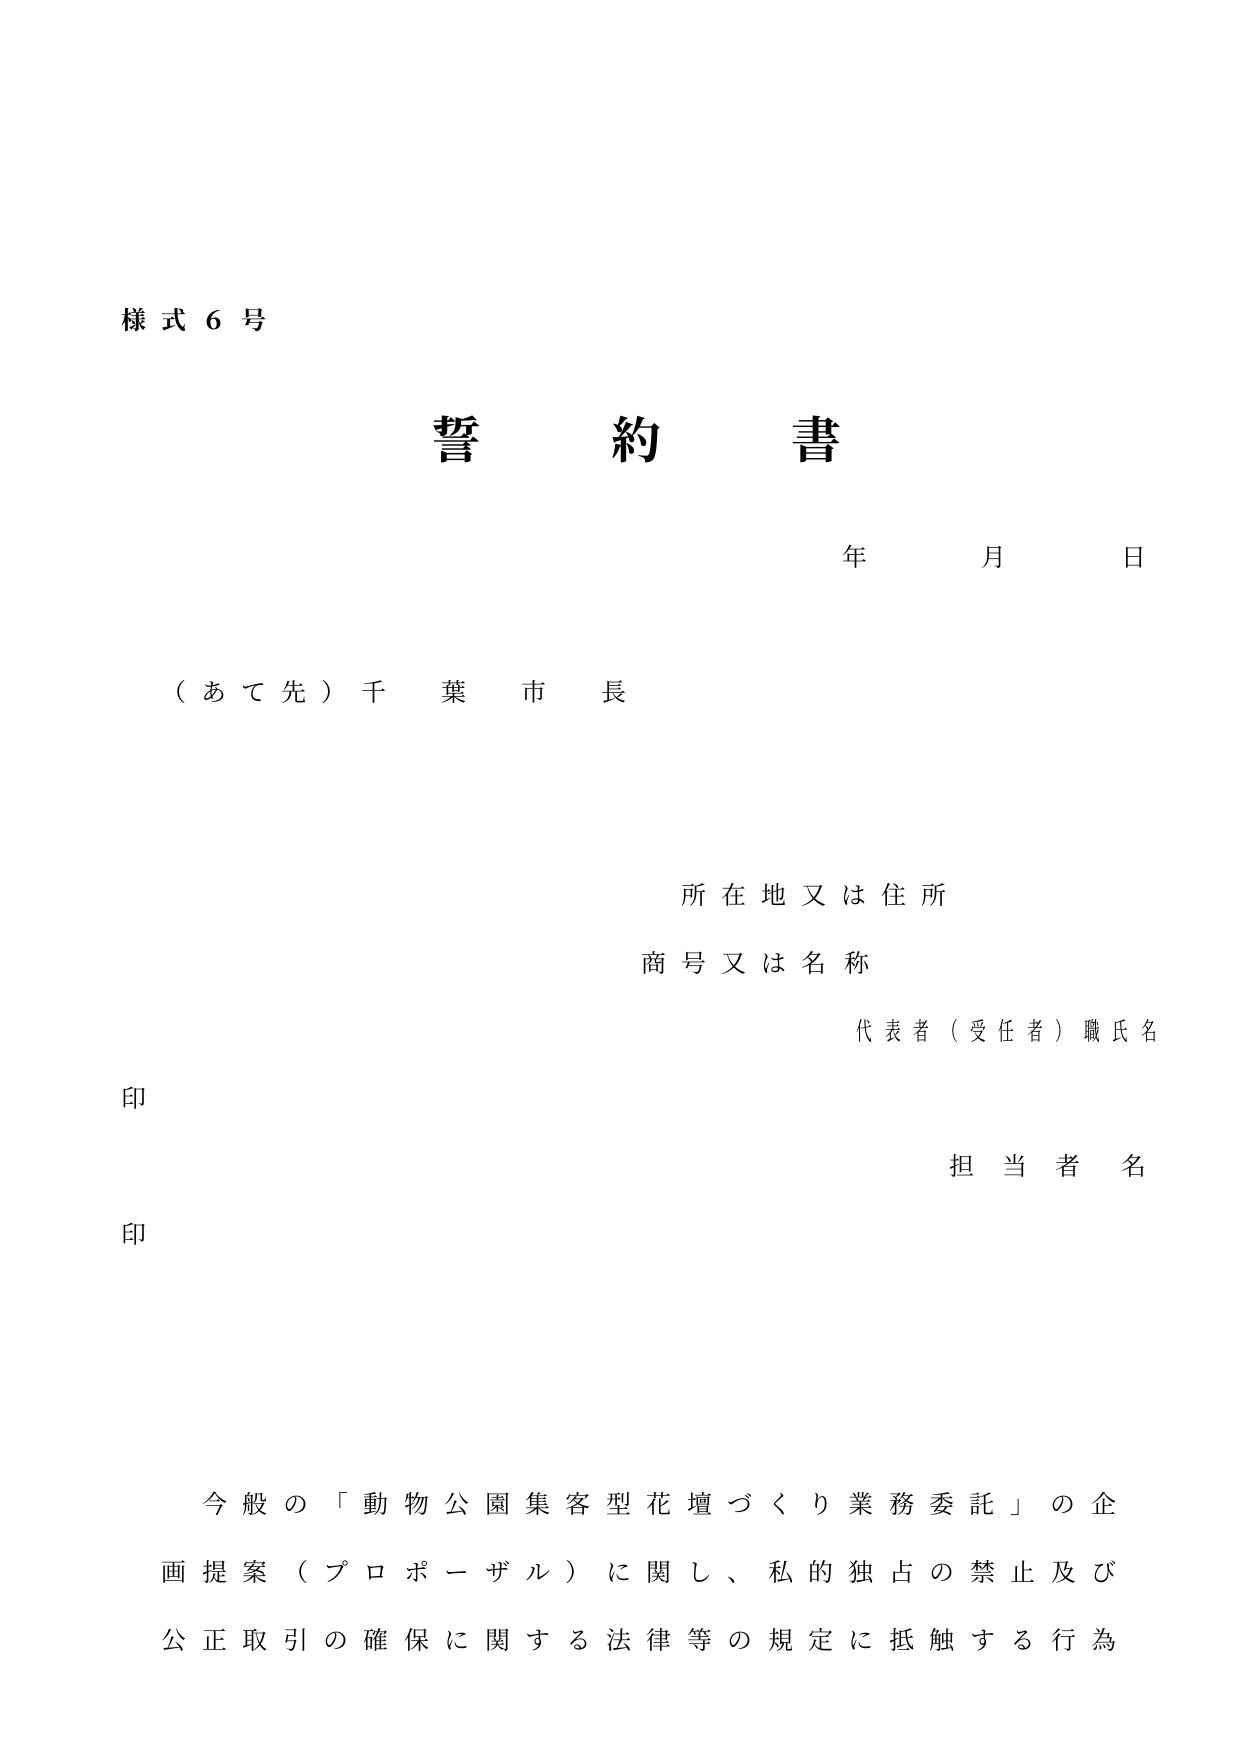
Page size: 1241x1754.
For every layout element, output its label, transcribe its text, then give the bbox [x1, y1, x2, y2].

text 担当者名 印 [122, 1131, 1162, 1266]
text 様式６号 [122, 284, 1162, 352]
text 年 月 日 [122, 521, 1162, 589]
text 誓 約 書 [122, 386, 1162, 488]
text 商号又は名称 [122, 928, 1162, 995]
text 所在地又は住所 [122, 860, 1162, 928]
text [151, 1469, 1132, 1672]
text （あて先）千 葉 市 長 [122, 657, 1162, 724]
text 代表者（受任者）職氏名 印 [122, 995, 1162, 1131]
